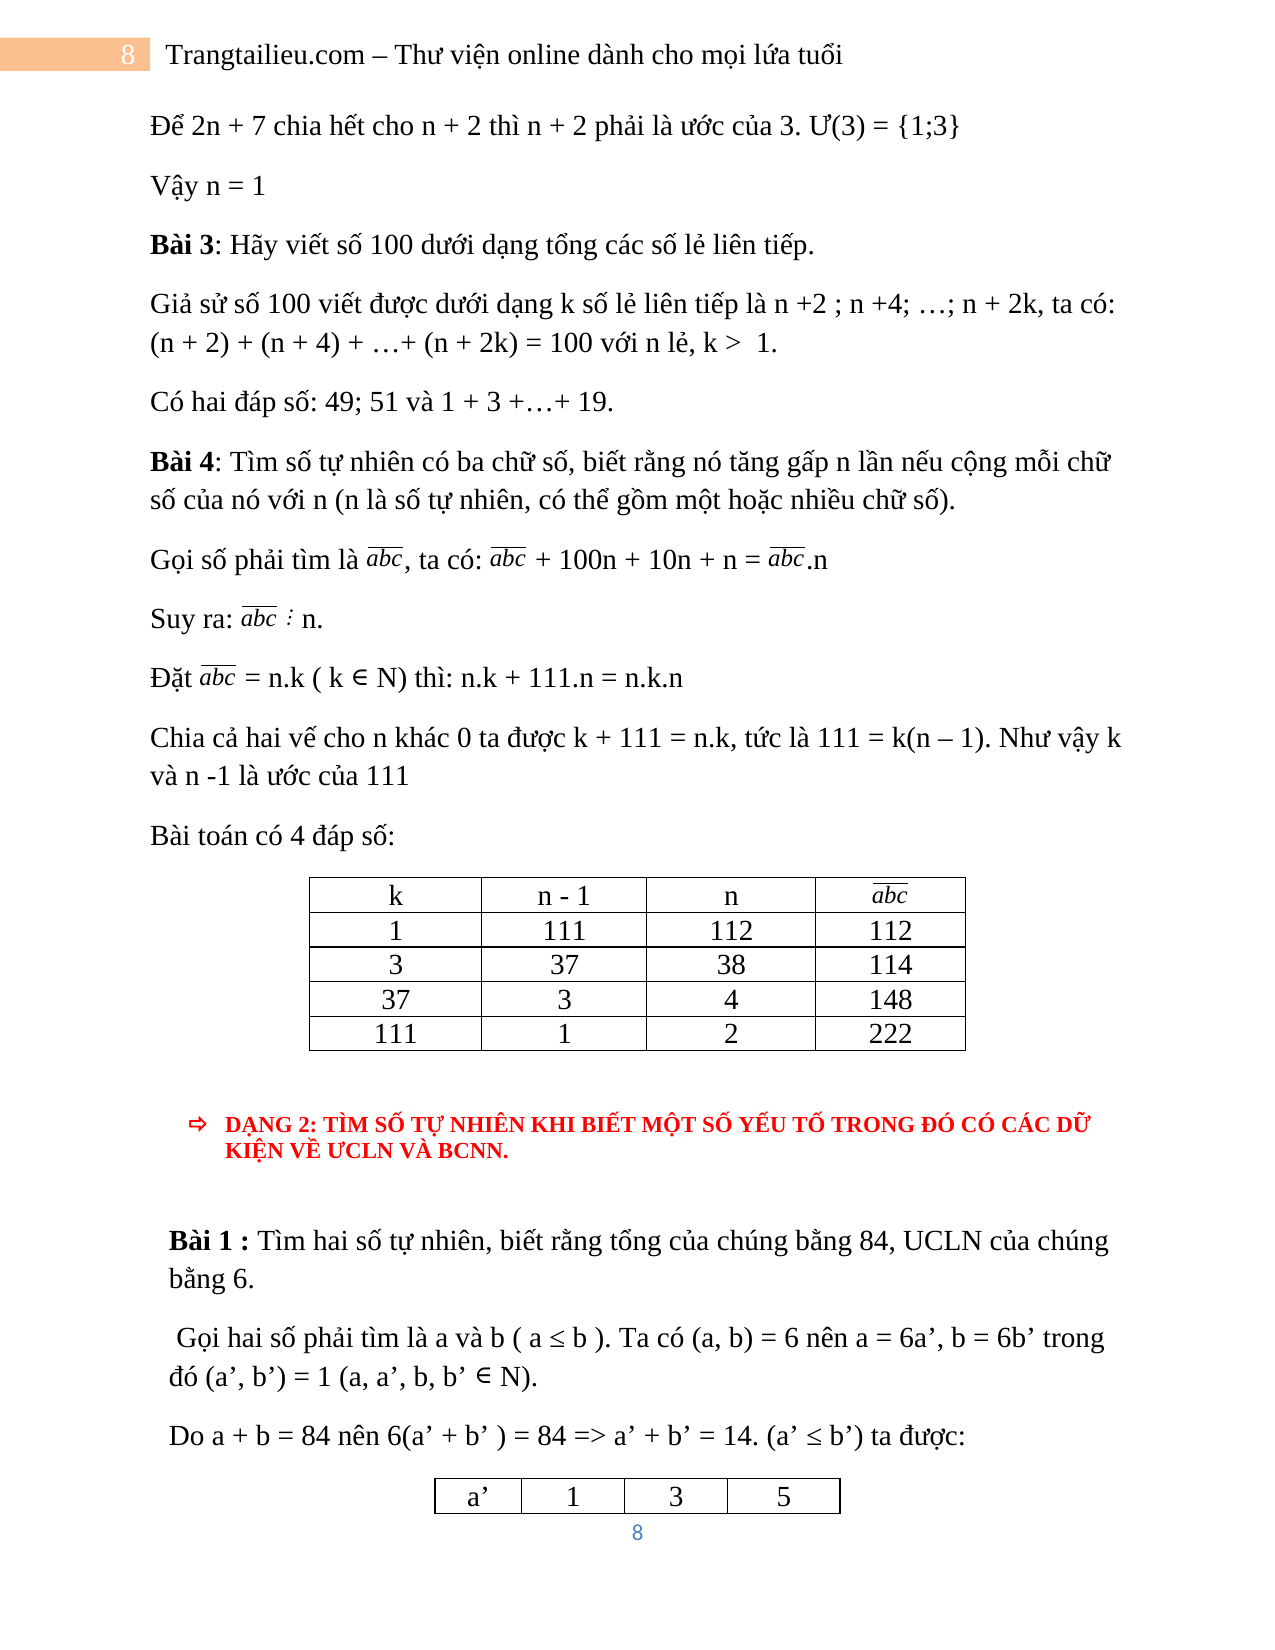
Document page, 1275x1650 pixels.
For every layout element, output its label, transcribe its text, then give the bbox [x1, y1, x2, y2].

text Giả sử số 100 viết được dưới dạng k số lẻ liên tiếp là n +2 ; n +4; …; n + 2k, ta có: (n + 2) + (n + 4) + …+ (n + 2k) = 100 với n lẻ, k > 1. [150, 287, 1125, 359]
table_cell 37 [482, 948, 646, 981]
text Gọi số phải tìm là , ta có: + 100n + 10n + n = .n [150, 542, 1125, 575]
table_header a’ [436, 1479, 521, 1512]
table_cell 112 [816, 913, 965, 946]
table_header k [310, 878, 481, 912]
text Chia cả hai vế cho n khác 0 ta được k + 111 = n.k, tức là 111 = k(n – 1). Như vậy k và n -1 là ước của 111 [150, 720, 1125, 792]
table_header 3 [625, 1479, 727, 1512]
list DẠNG 2: TÌM SỐ TỰ NHIÊN KHI BIẾT MỘT SỐ YẾU TỐ TRONG ĐÓ CÓ CÁC DỮ KIỆN VỀ ƯCLN VÀ BCNN. [187, 1111, 1125, 1163]
text Gọi hai số phải tìm là a và b ( a ≤ b ). Ta có (a, b) = 6 nên a = 6a’, b = 6b’ trong đó (a’, b’) = 1 (a, a’, b, b’ N). [169, 1321, 1125, 1393]
table_header 5 [728, 1479, 839, 1512]
text Có hai đáp số: 49; 51 và 1 + 3 +…+ 19. [150, 384, 1125, 418]
table_cell 1 [482, 1017, 646, 1050]
table_cell 38 [647, 948, 815, 981]
table_cell 222 [816, 1017, 965, 1050]
table_header n [647, 878, 815, 912]
table_cell 3 [482, 982, 646, 1016]
text Để 2n + 7 chia hết cho n + 2 thì n + 2 phải là ước của 3. Ư(3) = {1;3} [150, 108, 1125, 142]
table_header [816, 878, 965, 912]
text Bài 3: Hãy viết số 100 dưới dạng tổng các số lẻ liên tiếp. [150, 227, 1125, 261]
table_cell 37 [310, 982, 481, 1016]
table_cell 1 [310, 913, 481, 946]
table_cell 148 [816, 982, 965, 1016]
table_cell 3 [310, 948, 481, 981]
table_cell 2 [647, 1017, 815, 1050]
table_cell 111 [310, 1017, 481, 1050]
text Bài 1 : Tìm hai số tự nhiên, biết rằng tổng của chúng bằng 84, UCLN của chúng bằng 6. [169, 1223, 1125, 1295]
table_cell 4 [647, 982, 815, 1016]
table_cell 114 [816, 948, 965, 981]
text Đặt = n.k ( k N) thì: n.k + 111.n = n.k.n [150, 661, 1125, 694]
table_cell 111 [482, 913, 646, 946]
text Vậy n = 1 [150, 168, 1125, 201]
table_header n - 1 [482, 878, 646, 912]
text Do a + b = 84 nên 6(a’ + b’ ) = 84 => a’ + b’ = 14. (a’ ≤ b’) ta được: [169, 1418, 1125, 1452]
text Bài toán có 4 đáp số: [150, 818, 1125, 851]
table_cell 112 [647, 913, 815, 946]
table_header 1 [522, 1479, 624, 1512]
text Suy ra: n. [150, 601, 1125, 635]
text Bài 4: Tìm số tự nhiên có ba chữ số, biết rằng nó tăng gấp n lần nếu cộng mỗi chữ số của nó với n (n là số tự nhiên, có thể gồm một hoặc nhiều chữ số). [150, 444, 1125, 516]
